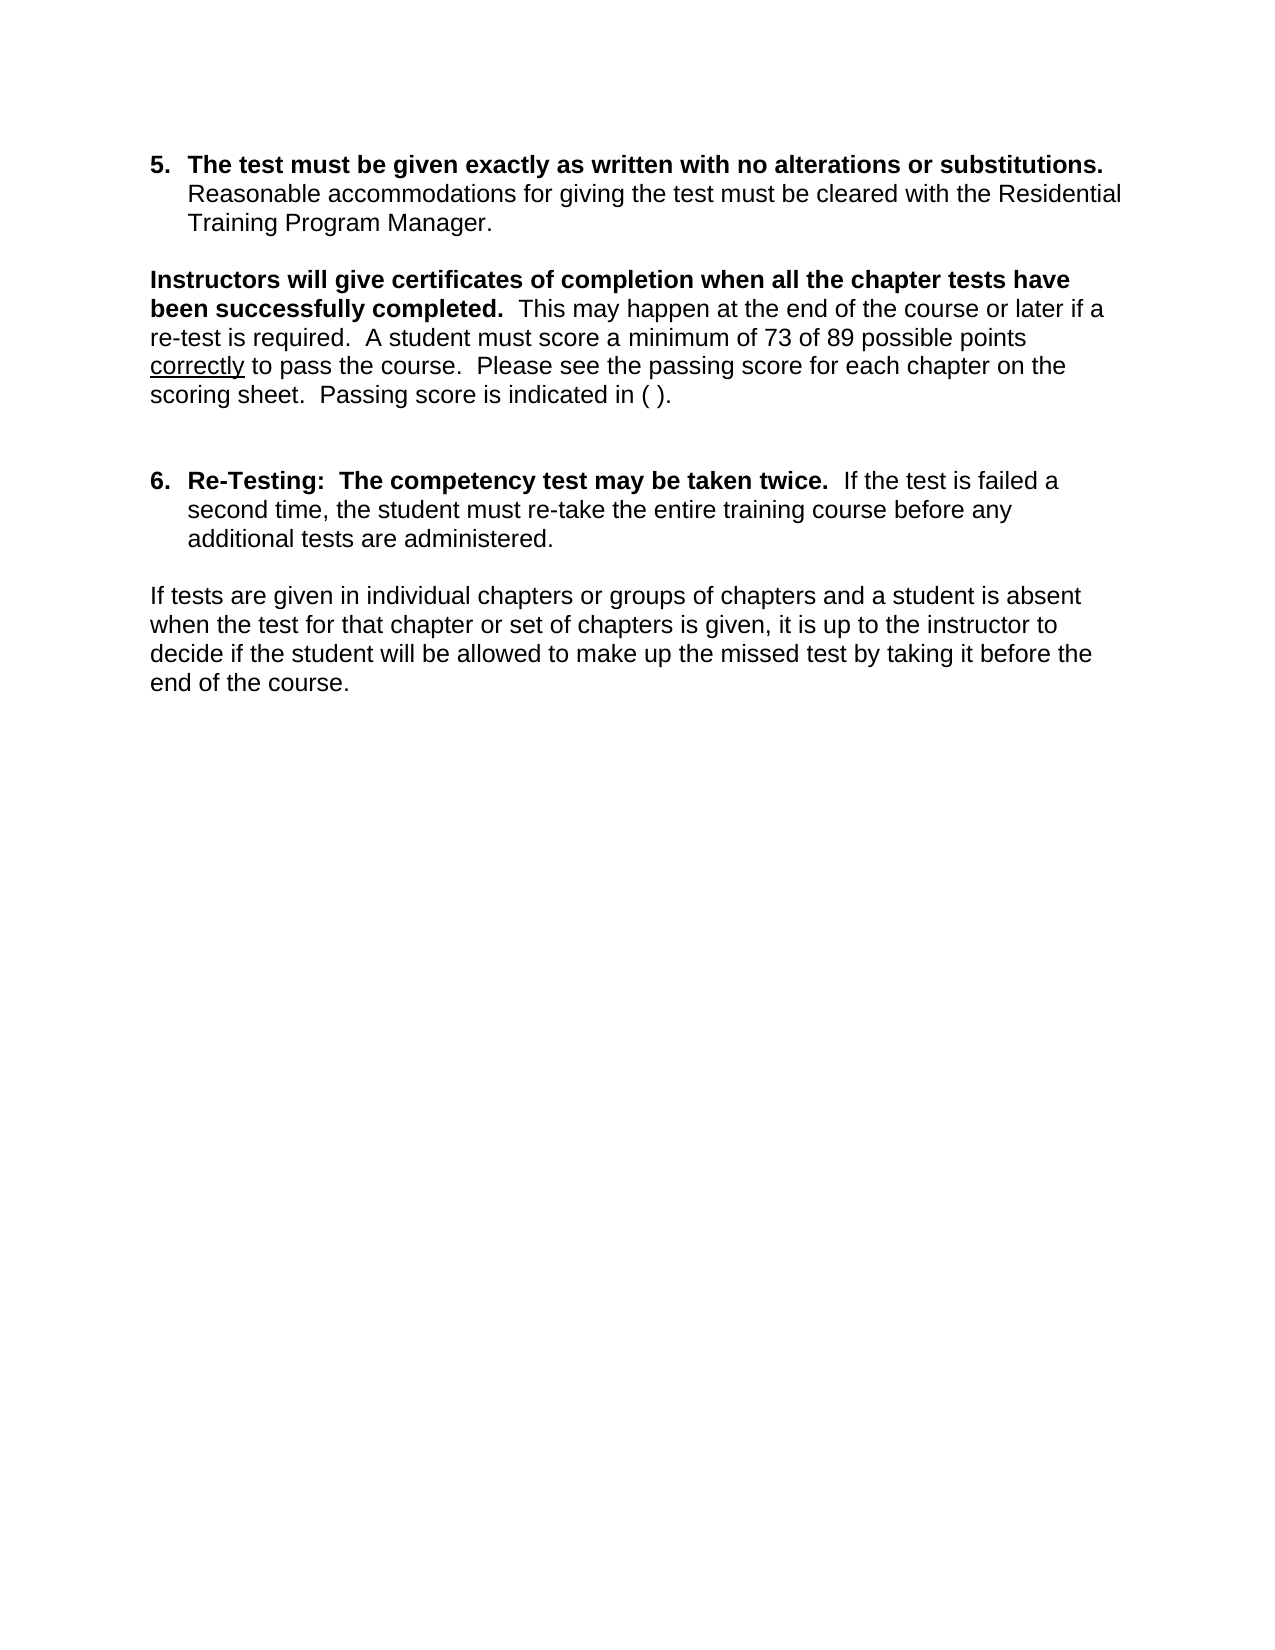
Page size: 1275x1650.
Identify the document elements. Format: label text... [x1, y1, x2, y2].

list Re-Testing: The competency test may be taken twice. If the test is failed a second time, the student must re-take the entire training course before any additional tests are administered. [150, 466, 1125, 552]
text Instructors will give certificates of completion when all the chapter tests have been successfully completed. This may happen at the end of the course or later if a re-test is required. A student must score a minimum of 73 of 89 possible points correctly to pass the course. Please see the passing score for each chapter on the scoring sheet. Passing score is indicated in ( ). [150, 265, 1125, 409]
text If tests are given in individual chapters or groups of chapters and a student is absent when the test for that chapter or set of chapters is given, it is up to the instructor to decide if the student will be allowed to make up the missed test by taking it before the end of the course. [150, 581, 1125, 696]
list The test must be given exactly as written with no alterations or substitutions. Reasonable accommodations for giving the test must be cleared with the Residential Training Program Manager. [150, 150, 1125, 236]
